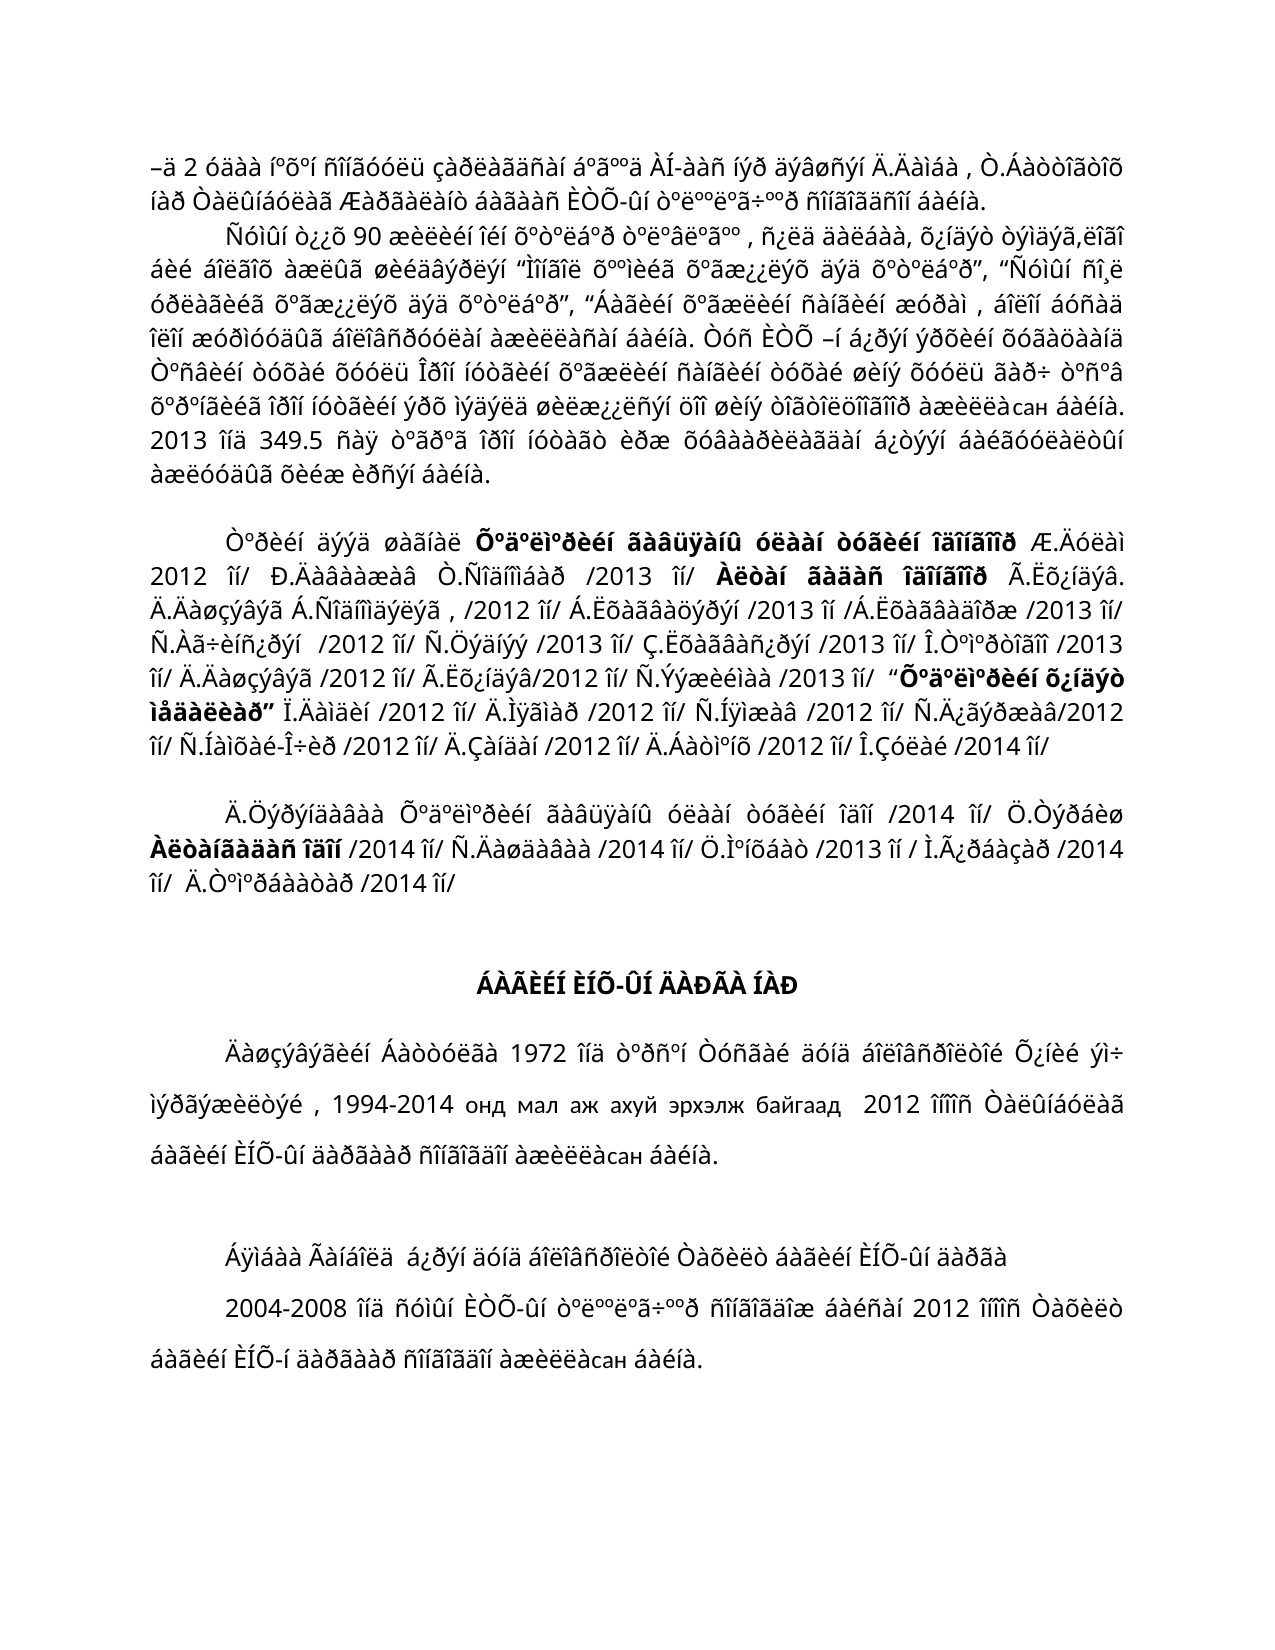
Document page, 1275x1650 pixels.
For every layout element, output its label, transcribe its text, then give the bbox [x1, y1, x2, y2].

text Ñóìûí ò¿¿õ 90 æèëèéí îéí õºòºëáºð òºëºâëºãºº , ñ¿ëä äàëáàà, õ¿íäýò òýìäýã,ëîãî áèé áîëãîõ àæëûã øèéäâýðëýí “Ìîíãîë õººìèéã õºãæ¿¿ëýõ äýä õºòºëáºð”, “Ñóìûí ñî¸ë óðëàãèéã õºãæ¿¿ëýõ äýä õºòºëáºð”, “Áàãèéí õºãæëèéí ñàíãèéí æóðàì , áîëîí áóñàä îëîí æóðìóóäûã áîëîâñðóóëàí àæèëëàñàí áàéíà. Òóñ ÈÒÕ –í á¿ðýí ýðõèéí õóãàöààíä Òºñâèéí òóõàé õóóëü Îðîí íóòãèéí õºãæëèéí ñàíãèéí òóõàé øèíý õóóëü ãàð÷ òºñºâ õºðºíãèéã îðîí íóòãèéí ýðõ ìýäýëä øèëæ¿¿ëñýí öîî øèíý òîãòîëöîîãîîð àæèëëàсан áàéíà. 2013 îíä 349.5 ñàÿ òºãðºã îðîí íóòàãò èðæ õóâààðèëàãäàí á¿òýýí áàéãóóëàëòûí àæëóóäûã õèéæ èðñýí áàéíà. [150, 218, 1125, 491]
text Ä.Öýðýíäàâàà Õºäºëìºðèéí ãàâüÿàíû óëààí òóãèéí îäîí /2014 îí/ Ö.Òýðáèø Àëòàíãàäàñ îäîí /2014 îí/ Ñ.Äàøäàâàà /2014 îí/ Ö.Ìºíõáàò /2013 îí / Ì.Ã¿ðáàçàð /2014 îí/ Ä.Òºìºðáààòàð /2014 îí/ [150, 797, 1125, 899]
text Äàøçýâýãèéí Áàòòóëãà 1972 îíä òºðñºí Òóñãàé äóíä áîëîâñðîëòîé Õ¿íèé ýì÷ ìýðãýæèëòýé , 1994-2014 онд мал аж ахуй эрхэлж байгаад 2012 îíîîñ Òàëûíáóëàã áàãèéí ÈÍÕ-ûí äàðãààð ñîíãîãäîí àæèëëàсан áàéíà. [150, 1036, 1125, 1172]
text 2004-2008 îíä ñóìûí ÈÒÕ-ûí òºëººëºã÷ººð ñîíãîãäîæ áàéñàí 2012 îíîîñ Òàõèëò áàãèéí ÈÍÕ-í äàðãààð ñîíãîãäîí àæèëëàсан áàéíà. [150, 1291, 1125, 1376]
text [150, 150, 1125, 218]
text Òºðèéí äýýä øàãíàë Õºäºëìºðèéí ãàâüÿàíû óëààí òóãèéí îäîíãîîð Æ.Äóëàì 2012 îí/ Ð.Äàâààæàâ Ò.Ñîäíîìáàð /2013 îí/ Àëòàí ãàäàñ îäîíãîîð Ã.Ëõ¿íäýâ. Ä.Äàøçýâýã Á.Ñîäíîìäýëýã , /2012 îí/ Á.Ëõàãâàöýðýí /2013 îí /Á.Ëõàãâàäîðæ /2013 îí/ Ñ.Àã÷èíñ¿ðýí /2012 îí/ Ñ.Öýäíýý /2013 îí/ Ç.Ëõàãâàñ¿ðýí /2013 îí/ Î.Òºìºðòîãîî /2013 îí/ Ä.Äàøçýâýã /2012 îí/ Ã.Ëõ¿íäýâ/2012 îí/ Ñ.Ýýæèéìàà /2013 îí/ “Õºäºëìºðèéí õ¿íäýò ìåäàëèàð” Ï.Äàìäèí /2012 îí/ Ä.Ìÿãìàð /2012 îí/ Ñ.Íÿìæàâ /2012 îí/ Ñ.Ä¿ãýðæàâ/2012 îí/ Ñ.Íàìõàé-Î÷èð /2012 îí/ Ä.Çàíäàí /2012 îí/ Ä.Áàòìºíõ /2012 îí/ Î.Çóëàé /2014 îí/ [150, 525, 1125, 763]
text ÁÀÃÈÉÍ ÈÍÕ-ÛÍ ÄÀÐÃÀ ÍÀÐ [150, 967, 1125, 1002]
text Áÿìáàà Ãàíáîëä á¿ðýí äóíä áîëîâñðîëòîé Òàõèëò áàãèéí ÈÍÕ-ûí äàðãà [150, 1240, 1125, 1274]
